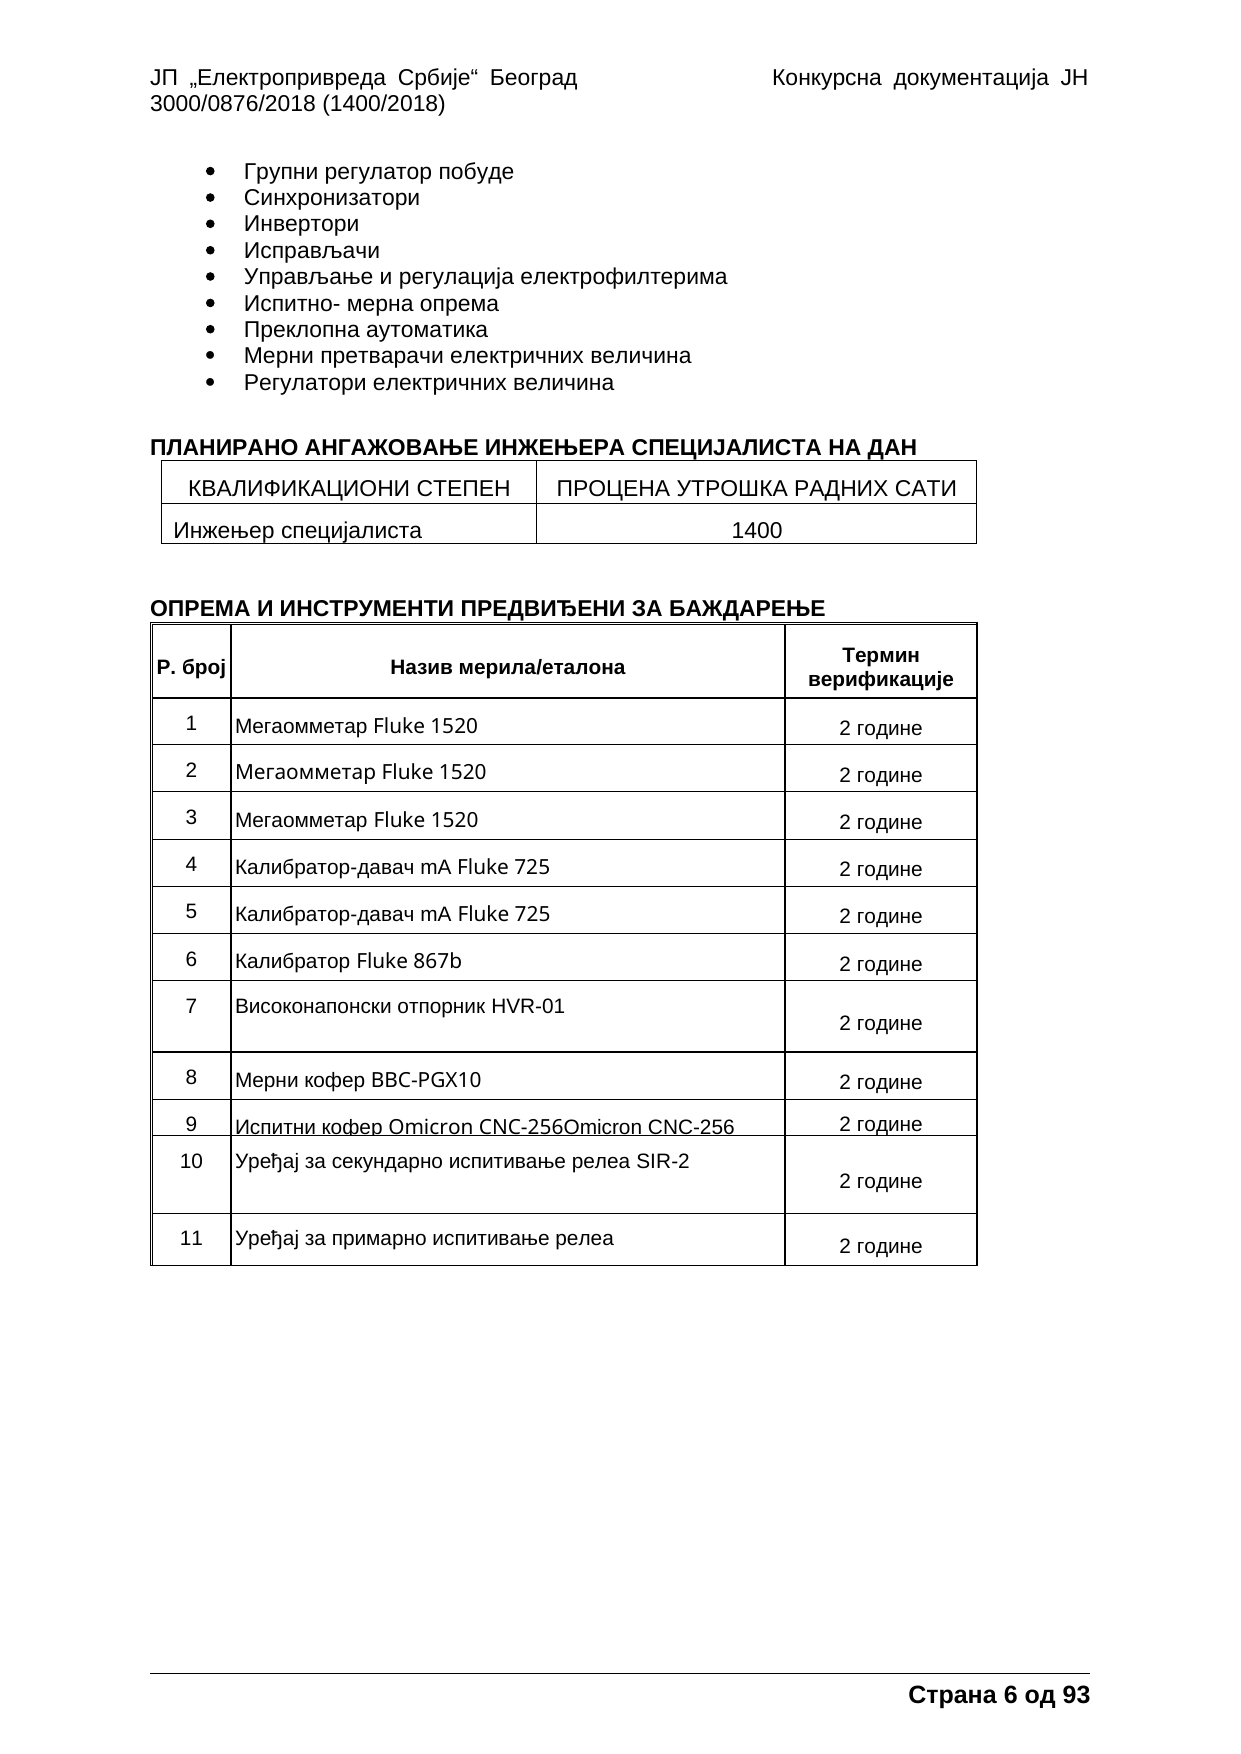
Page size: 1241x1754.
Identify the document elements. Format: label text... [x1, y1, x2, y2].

table_cell Мегаомметар Fluke 1520 Fluke 1520Fluke 1520 [232, 745, 784, 791]
table_cell 2 године [786, 887, 976, 933]
table_cell 10 [153, 1136, 230, 1213]
table_cell 2 године [786, 840, 976, 886]
table_cell 2 године [786, 1053, 976, 1099]
table_cell 8 [153, 1053, 230, 1099]
table_cell 2 године [786, 1136, 976, 1213]
table_cell 1 [153, 699, 230, 744]
table_cell Калибратор Fluke 867b Fluke 867b [232, 934, 784, 980]
list Групни регулатор побуде [206, 158, 1090, 184]
list Инвертори [206, 210, 1090, 237]
table_cell 4 [153, 840, 230, 886]
table_cell Калибратор-давач mA Fluke 725 Fluke 725 [232, 887, 784, 933]
table_header Р. број [153, 625, 230, 697]
table_cell 2 године [786, 981, 976, 1051]
table_cell 9 [153, 1100, 230, 1135]
text ОПРЕМА И ИНСТРУМЕНТИ ПРЕДВИЂЕНИ ЗА БАЖДАРЕЊЕ [150, 595, 1090, 622]
table_cell 2 године [786, 934, 976, 980]
table_cell 2 године [786, 1100, 976, 1135]
text ПЛАНИРАНО АНГАЖОВАЊЕ ИНЖЕЊЕРА СПЕЦИЈАЛИСТА НА ДАН [150, 434, 1090, 460]
table_cell 2 године [786, 1214, 976, 1265]
list Испитно- мерна опрема [206, 289, 1090, 316]
table_cell Испитни кофер Omicron CNC-256Omicron CNC-256 [232, 1100, 784, 1135]
table_cell 7 [153, 981, 230, 1051]
table_header Назив мерила/еталона [232, 625, 784, 697]
table_cell Инжењер специјалиста [162, 504, 536, 543]
table_cell Мегаомметар Fluke 1520 Fluke 1520 [232, 699, 784, 744]
table_cell Уређај за примарно испитивање релеа [232, 1214, 784, 1265]
table_cell 2 године [786, 792, 976, 838]
table_cell 3 [153, 792, 230, 838]
table_cell 6 [153, 934, 230, 980]
table_cell 2 године [786, 745, 976, 791]
table_cell 2 године [786, 699, 976, 744]
list Мерни претварачи електричних величина [206, 342, 1090, 368]
table_cell Мегаомметар Fluke 1520 Fluke 1520 [232, 792, 784, 838]
table_cell 11 [153, 1214, 230, 1265]
list Управљање и регулација електрофилтерима [206, 263, 1090, 289]
table_cell Уређај за секундарно испитивање релеа SIR-2 [232, 1136, 784, 1213]
table_cell Мерни кофер BBC-PGX10 BBC-PGX10 [232, 1053, 784, 1099]
list Преклопна аутоматика [206, 316, 1090, 342]
table_header КВАЛИФИКАЦИОНИ СТЕПЕН [162, 461, 536, 503]
list Синхронизатори [206, 184, 1090, 210]
list Исправљачи [206, 237, 1090, 263]
table_header ПРОЦЕНА УТРОШКА РАДНИХ САТИ [537, 461, 976, 503]
table_cell Калибратор-давач mA Fluke 725 Fluke 725 [232, 840, 784, 886]
table_cell 2 [153, 745, 230, 791]
table_header Термин верификације [786, 625, 976, 697]
list Регулатори електричних величина [206, 368, 1090, 395]
table_cell 5 [153, 887, 230, 933]
table_cell Високонапонски отпорник HVR-01 [232, 981, 784, 1051]
table_cell 1400 [537, 504, 976, 543]
